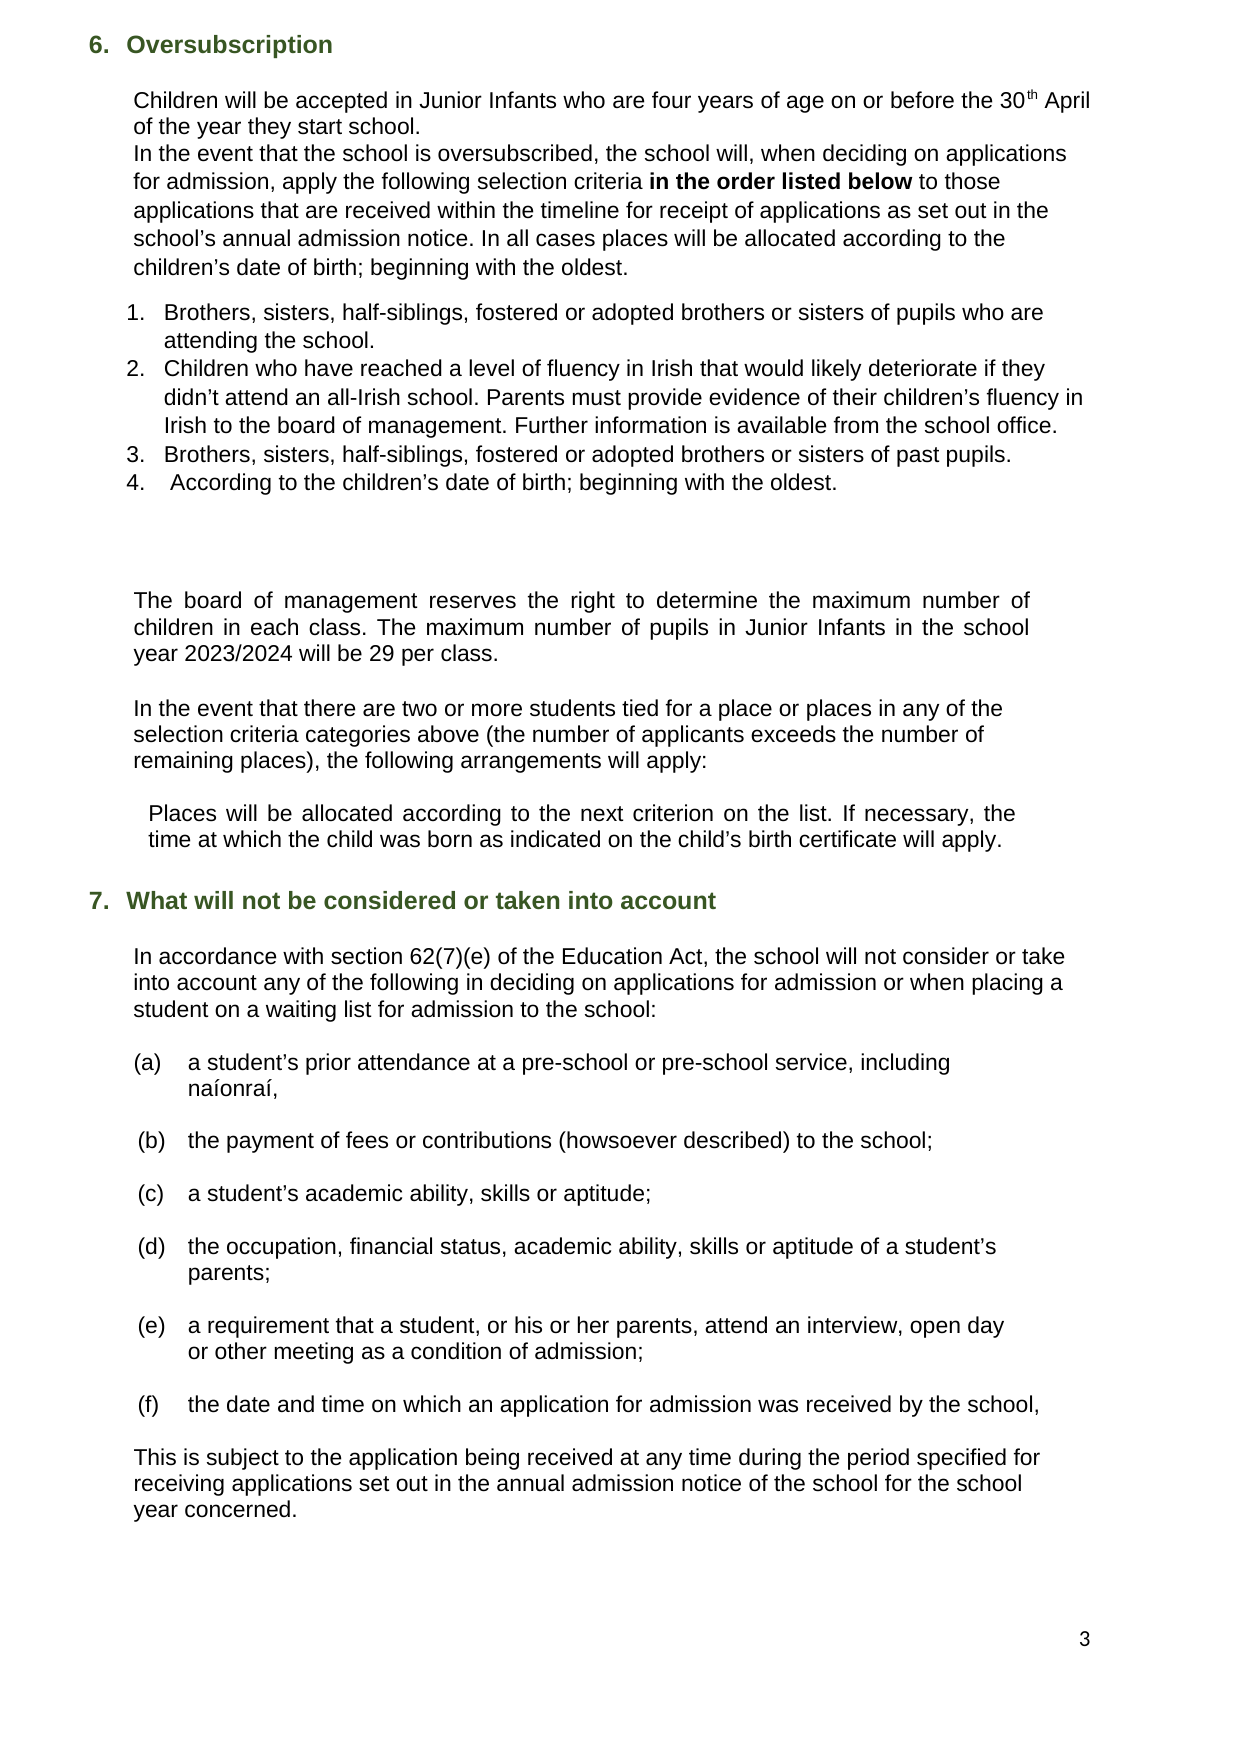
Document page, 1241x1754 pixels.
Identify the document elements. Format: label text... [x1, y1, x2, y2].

list Children who have reached a level of fluency in Irish that would likely deteriorate if they didn’t attend an all-Irish school. Parents must provide evidence of their children’s fluency in Irish to the board of management. Further information is available from the school office. [126, 355, 1090, 439]
table_header The board of management reserves the right to determine the maximum number of children in each class. The maximum number of pupils in Junior Infants in the school year 2023/2024 will be 29 per class. [89, 561, 1042, 694]
text In the event that the school is oversubscribed, the school will, when deciding on applications for admission, apply the following selection criteria in the order listed below to those applications that are received within the timeline for receipt of applications as set out in the school’s annual admission notice. In all cases places will be allocated according to the children’s date of birth; beginning with the oldest. [133, 140, 1090, 280]
subtitle Oversubscription [89, 29, 1090, 58]
list Brothers, sisters, half-siblings, fostered or adopted brothers or sisters of pupils who are attending the school. [126, 298, 1090, 353]
list According to the children’s date of birth; beginning with the oldest. [126, 469, 1090, 496]
text Children will be accepted in Junior Infants who are four years of age on or before the 30th April of the year they start school. [133, 87, 1090, 140]
text In the event that there are two or more students tied for a place or places in any of the selection criteria categories above (the number of applicants exceeds the number of remaining places), the following arrangements will apply: [133, 694, 1090, 774]
text In accordance with section 62(7)(e) of the Education Act, the school will not consider or take into account any of the following in deciding on applications for admission or when placing a student on a waiting list for admission to the school: [133, 943, 1090, 1022]
list Brothers, sisters, half-siblings, fostered or adopted brothers or sisters of past pupils. [126, 441, 1090, 467]
subtitle What will not be considered or taken into account [89, 886, 1090, 914]
table_header Places will be allocated according to the next criterion on the list. If necessary, the time at which the child was born as indicated on the child’s birth certificate will apply. [89, 774, 1028, 853]
table_header a student’s prior attendance at a pre-school or pre-school service, including naíonraí, the payment of fees or contributions (howsoever described) to the school; a student’s academic ability, skills or aptitude; the occupation, financial status, academic ability, skills or aptitude of a student’s parents; a requirement that a student, or his or her parents, attend an interview, open day or other meeting as a condition of admission; the date and time on which an application for admission was received by the school, This is subject to the application being received at any time during the period specified for receiving applications set out in the annual admission notice of the school for the school year concerned. [89, 1049, 1063, 1576]
